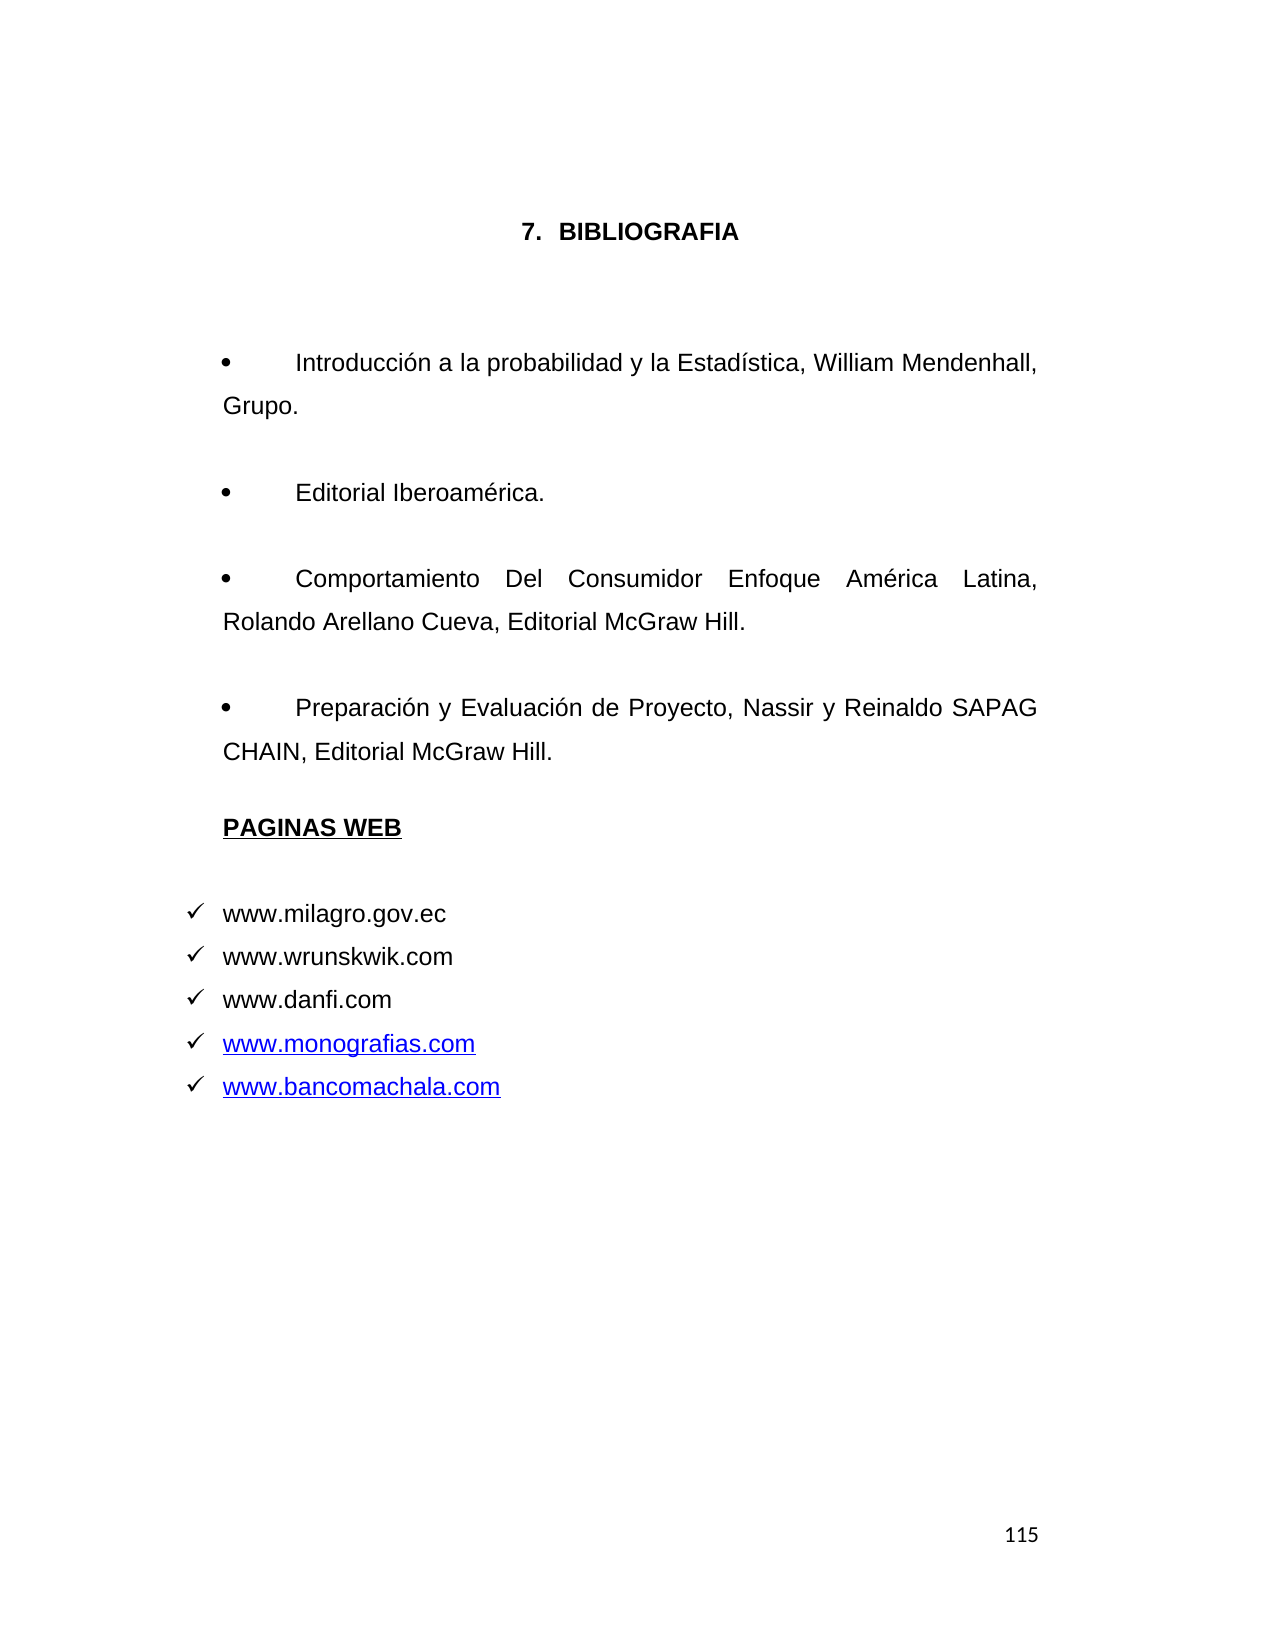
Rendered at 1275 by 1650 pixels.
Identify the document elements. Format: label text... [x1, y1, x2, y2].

subtitle BIBLIOGRAFIA [222, 217, 1039, 246]
list Introducción a la probabilidad y la Estadística, William Mendenhall, Grupo. [222, 348, 1039, 420]
list www.wrunskwik.com [185, 942, 1039, 971]
list Preparación y Evaluación de Proyecto, Nassir y Reinaldo SAPAG CHAIN, Editorial McGraw Hill. [222, 693, 1039, 765]
list www.bancomachala.com [185, 1072, 1039, 1101]
list PAGINAS WEB [223, 813, 1039, 842]
list www.monografias.com [185, 1029, 1039, 1058]
list Editorial Iberoamérica. [222, 478, 1039, 506]
list www.danfi.com [185, 986, 1039, 1014]
list Comportamiento Del Consumidor Enfoque América Latina, Rolando Arellano Cueva, Editorial McGraw Hill. [222, 564, 1039, 636]
list www.milagro.gov.ec [185, 899, 1039, 928]
